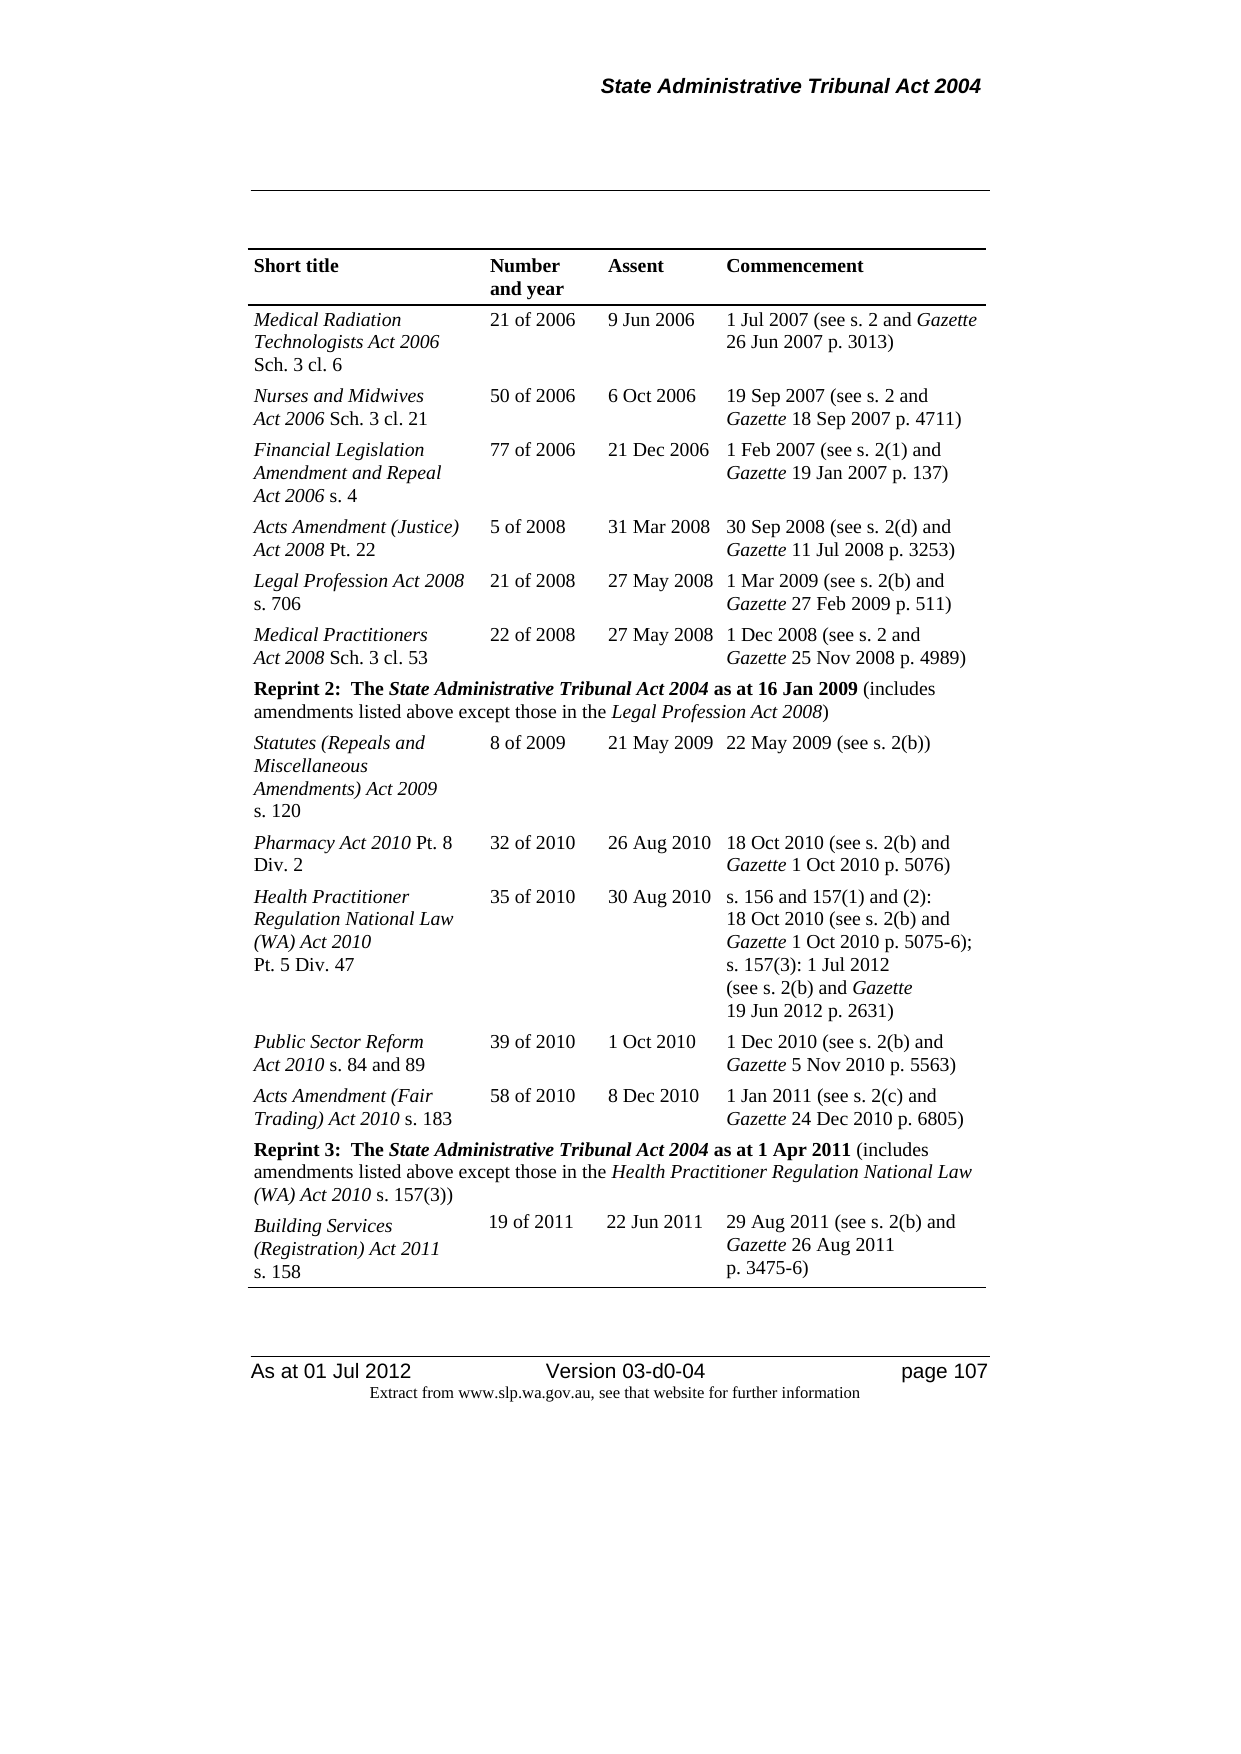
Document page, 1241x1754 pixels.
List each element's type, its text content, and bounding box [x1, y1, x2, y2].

table_header Short title [248, 250, 484, 303]
table_cell 29 Aug 2011 (see s. 2(b) and Gazette 26 Aug 2011 p. 3475-6) [720, 1210, 986, 1287]
table_cell Medical Radiation Technologists Act 2006 Sch. 3 cl. 6 [248, 306, 484, 380]
table_cell Medical Practitioners Act 2008 Sch. 3 cl. 53 [248, 619, 484, 673]
table_cell 30 Aug 2010 [602, 880, 720, 1026]
table_header Commencement [720, 250, 986, 303]
table_cell Pharmacy Act 2010 Pt. 8 Div. 2 [248, 826, 484, 880]
table_cell 77 of 2006 [484, 434, 602, 511]
table_cell 50 of 2006 [484, 380, 602, 434]
table_cell 22 May 2009 (see s. 2(b)) [720, 727, 986, 826]
table_cell 26 Aug 2010 [602, 826, 720, 880]
table_cell 5 of 2008 [484, 511, 602, 565]
table_cell 1 Jul 2007 (see s. 2 and Gazette 26 Jun 2007 p. 3013) [720, 306, 986, 380]
table_cell 35 of 2010 [484, 880, 602, 1026]
table_cell 39 of 2010 [484, 1026, 602, 1079]
table_cell Statutes (Repeals and Miscellaneous Amendments) Act 2009 s. 120 [248, 727, 484, 826]
table_cell 22 Jun 2011 [601, 1210, 720, 1287]
table_cell s. 156 and 157(1) and (2): 18 Oct 2010 (see s. 2(b) and Gazette 1 Oct 2010 p. 5075-6); s. 157(3): 1 Jul 2012 (see s. 2(b) and Gazette 19 Jun 2012 p. 2631) [720, 880, 986, 1026]
table_cell Building Services (Registration) Act 2011 s. 158 [248, 1210, 482, 1287]
table_header Number and year [484, 250, 602, 303]
table_cell 18 Oct 2010 (see s. 2(b) and Gazette 1 Oct 2010 p. 5076) [720, 826, 986, 880]
table_cell 58 of 2010 [484, 1080, 602, 1133]
table_cell 19 Sep 2007 (see s. 2 and Gazette 18 Sep 2007 p. 4711) [720, 380, 986, 434]
table_cell 27 May 2008 [602, 619, 720, 673]
table_header Assent [602, 250, 720, 303]
table_cell 21 of 2006 [484, 306, 602, 380]
table_cell Health Practitioner Regulation National Law (WA) Act 2010 Pt. 5 Div. 47 [248, 880, 484, 1026]
table_cell 21 Dec 2006 [602, 434, 720, 511]
table_cell 30 Sep 2008 (see s. 2(d) and Gazette 11 Jul 2008 p. 3253) [720, 511, 986, 565]
table_cell 21 of 2008 [484, 565, 602, 619]
table_cell 1 Dec 2008 (see s. 2 and Gazette 25 Nov 2008 p. 4989) [720, 619, 986, 673]
table_cell 8 Dec 2010 [602, 1080, 720, 1133]
table_cell 6 Oct 2006 [602, 380, 720, 434]
table_cell Legal Profession Act 2008 s. 706 [248, 565, 484, 619]
table_cell Reprint 2: The State Administrative Tribunal Act 2004 as at 16 Jan 2009 (includes amendments listed above except those in the Legal Profession Act 2008) [248, 673, 986, 727]
table_cell Acts Amendment (Fair Trading) Act 2010 s. 183 [248, 1080, 484, 1133]
table_cell 27 May 2008 [602, 565, 720, 619]
table_cell 22 of 2008 [484, 619, 602, 673]
table_cell Nurses and Midwives Act 2006 Sch. 3 cl. 21 [248, 380, 484, 434]
table_cell Financial Legislation Amendment and Repeal Act 2006 s. 4 [248, 434, 484, 511]
table_cell 1 Feb 2007 (see s. 2(1) and Gazette 19 Jan 2007 p. 137) [720, 434, 986, 511]
table_cell Public Sector Reform Act 2010 s. 84 and 89 [248, 1026, 484, 1079]
table_cell 1 Oct 2010 [602, 1026, 720, 1079]
table_cell 1 Jan 2011 (see s. 2(c) and Gazette 24 Dec 2010 p. 6805) [720, 1080, 986, 1133]
table_cell 9 Jun 2006 [602, 306, 720, 380]
table_cell 21 May 2009 [602, 727, 720, 826]
table_cell 31 Mar 2008 [602, 511, 720, 565]
table_cell 8 of 2009 [484, 727, 602, 826]
table_cell Acts Amendment (Justice) Act 2008 Pt. 22 [248, 511, 484, 565]
table_cell Reprint 3: The State Administrative Tribunal Act 2004 as at 1 Apr 2011 (includes amendments listed above except those in the Health Practitioner Regulation National Law (WA) Act 2010 s. 157(3)) [248, 1134, 986, 1210]
table_cell 32 of 2010 [484, 826, 602, 880]
table_cell 1 Dec 2010 (see s. 2(b) and Gazette 5 Nov 2010 p. 5563) [720, 1026, 986, 1079]
table_cell 19 of 2011 [482, 1210, 601, 1287]
table_cell 1 Mar 2009 (see s. 2(b) and Gazette 27 Feb 2009 p. 511) [720, 565, 986, 619]
